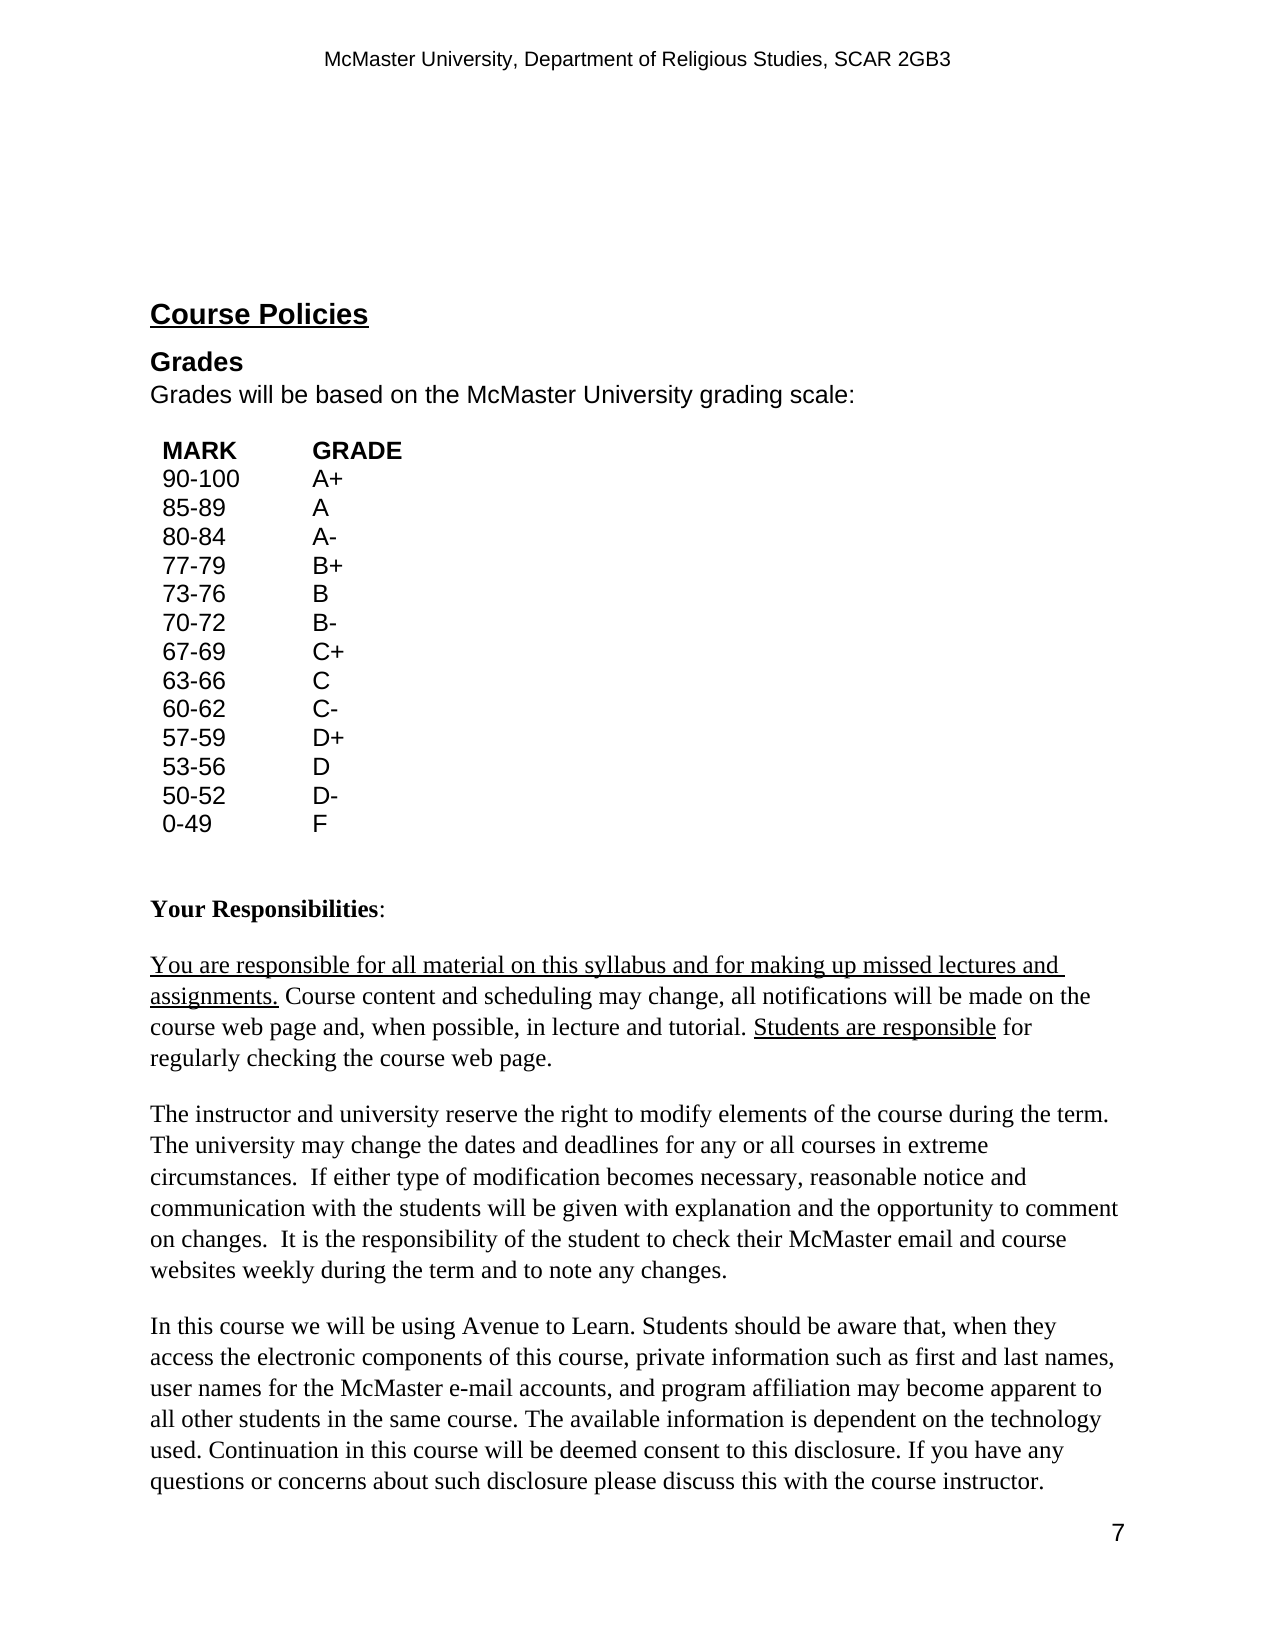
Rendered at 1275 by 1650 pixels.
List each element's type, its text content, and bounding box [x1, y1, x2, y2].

table_cell A+ [300, 465, 450, 493]
subtitle Course Policies [150, 297, 1125, 331]
text In this course we will be using Avenue to Learn. Students should be aware that, when they access the electronic components of this course, private information such as first and last names, user names for the McMaster e-mail accounts, and program affiliation may become apparent to all other students in the same course. The available information is dependent on the technology used. Continuation in this course will be deemed consent to this disclosure. If you have any questions or concerns about such disclosure please discuss this with the course instructor. [150, 1311, 1125, 1495]
table_header GRADE [300, 436, 450, 464]
table_cell C [300, 666, 450, 694]
table_cell 50-52 [150, 781, 300, 809]
table_cell A [300, 493, 450, 522]
table_cell D- [300, 781, 450, 809]
table_cell 67-69 [150, 637, 300, 666]
table_cell F [300, 810, 450, 838]
table_cell 73-76 [150, 580, 300, 608]
table_cell 57-59 [150, 723, 300, 752]
table_cell A- [300, 522, 450, 551]
text The instructor and university reserve the right to modify elements of the course during the term. The university may change the dates and deadlines for any or all courses in extreme circumstances. If either type of modification becomes necessary, reasonable notice and communication with the students will be given with explanation and the opportunity to comment on changes. It is the responsibility of the student to check their McMaster email and course websites weekly during the term and to note any changes. [150, 1099, 1125, 1283]
subtitle Grades [150, 346, 1125, 377]
table_cell B [300, 580, 450, 608]
table_cell D [300, 752, 450, 781]
table_cell 70-72 [150, 608, 300, 637]
table_cell 53-56 [150, 752, 300, 781]
table_cell B- [300, 608, 450, 637]
table_cell 77-79 [150, 551, 300, 579]
text Grades will be based on the McMaster University grading scale: [150, 380, 1125, 408]
table_cell B+ [300, 551, 450, 579]
table_cell 80-84 [150, 522, 300, 551]
table_cell 63-66 [150, 666, 300, 694]
text Your Responsibilities: [150, 894, 1125, 923]
table_cell 90-100 [150, 465, 300, 493]
table_cell 60-62 [150, 695, 300, 723]
table_cell 85-89 [150, 493, 300, 522]
table_cell 0-49 [150, 810, 300, 838]
text You are responsible for all material on this syllabus and for making up missed lectures and assignments. Course content and scheduling may change, all notifications will be made on the course web page and, when possible, in lecture and tutorial. Students are responsible for regularly checking the course web page. [150, 950, 1125, 1072]
table_cell C- [300, 695, 450, 723]
table_header MARK [150, 436, 300, 464]
table_cell C+ [300, 637, 450, 666]
table_cell D+ [300, 723, 450, 752]
